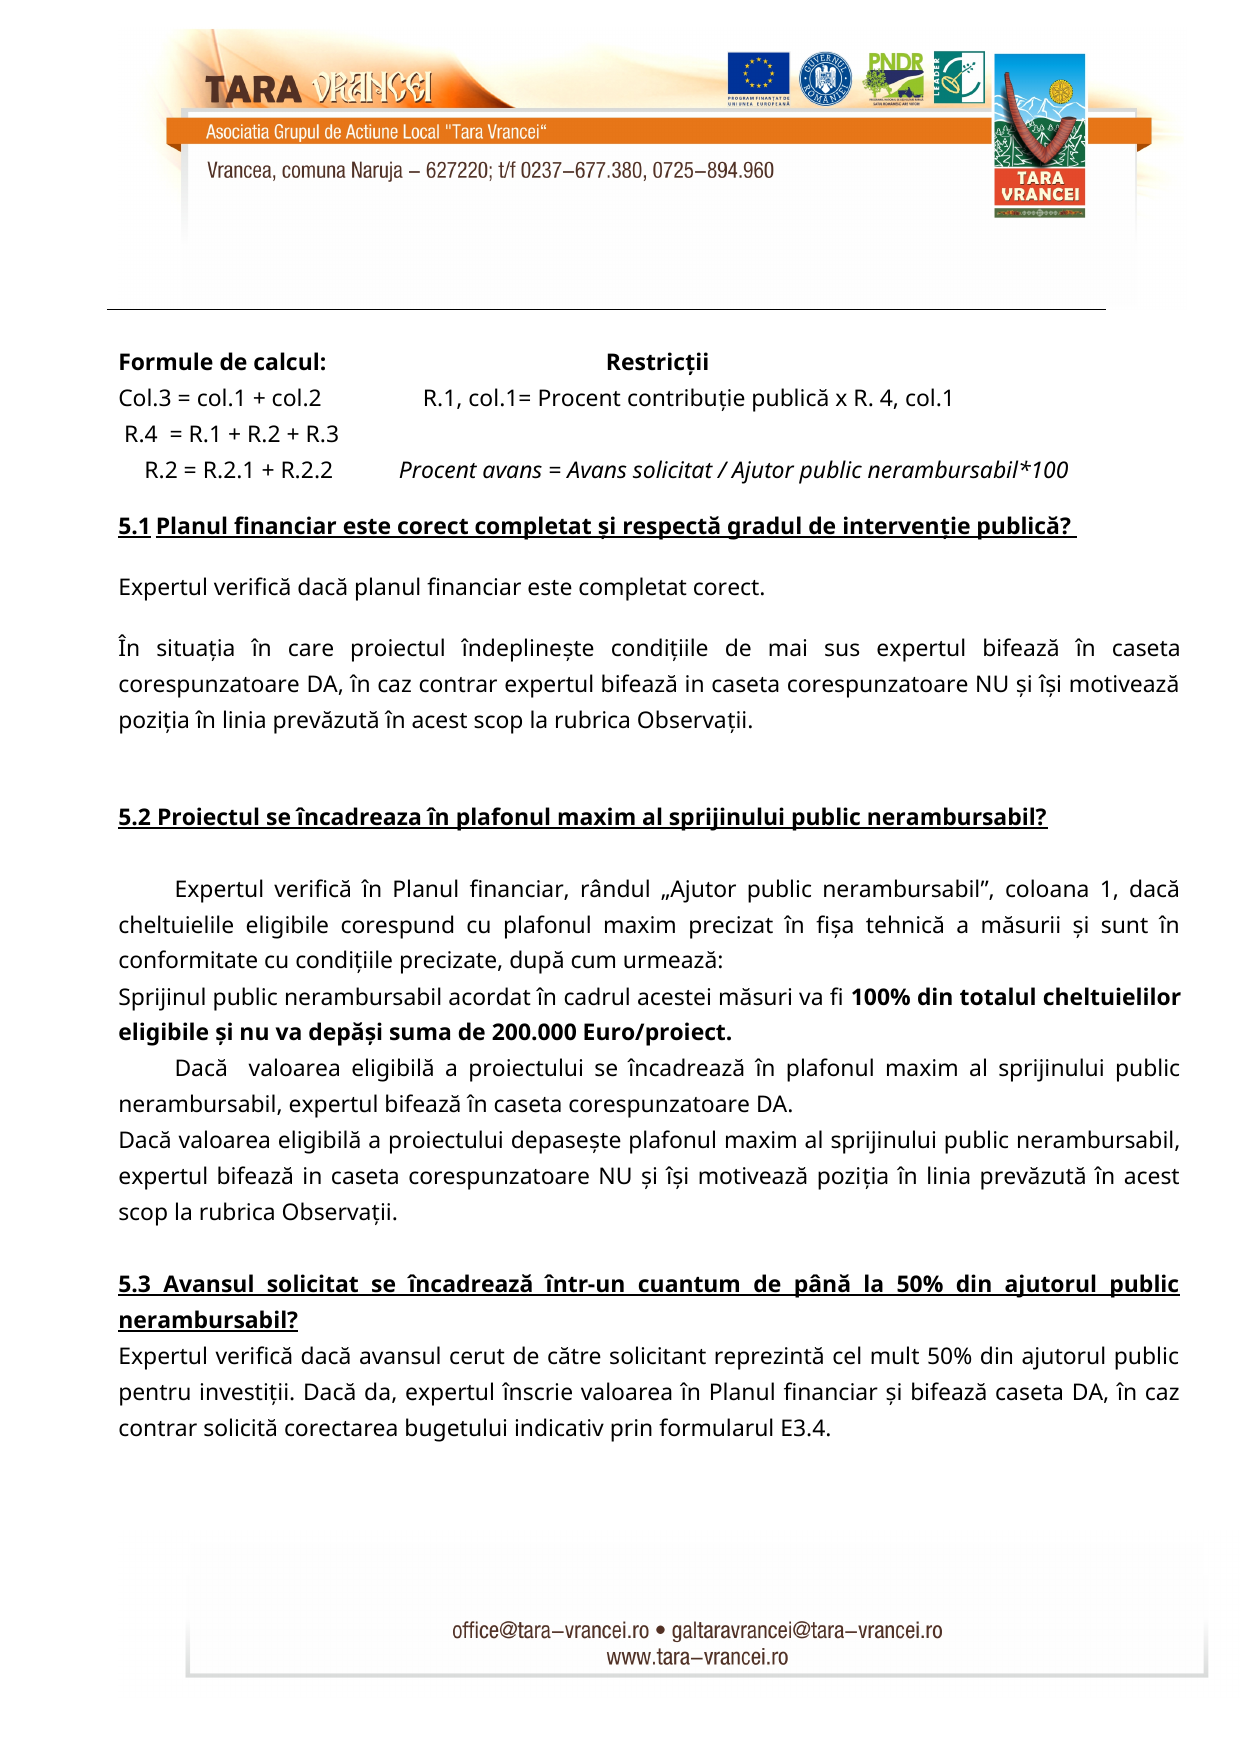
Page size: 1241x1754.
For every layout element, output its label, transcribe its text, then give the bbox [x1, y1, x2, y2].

text Expertul verifică dacă avansul cerut de către solicitant reprezintă cel mult 50% din ajutorul public pentru investiţii. Dacă da, expertul înscrie valoarea în Planul financiar şi bifează caseta DA, în caz contrar solicită corectarea bugetului indicativ prin formularul E3.4. [118, 1340, 1181, 1443]
text Expertul verifică dacă planul financiar este completat corect. [118, 571, 1181, 602]
text 5.2 Proiectul se încadreaza în plafonul maxim al sprijinului public nerambursabil? [118, 801, 1181, 832]
list Planul financiar este corect completat şi respectă gradul de intervenţie publică? [118, 510, 1181, 541]
picture [118, 27, 1187, 310]
text Dacă valoarea eligibilă a proiectului depasește plafonul maxim al sprijinului public nerambursabil, expertul bifează in caseta corespunzatoare NU şi îşi motivează poziţia în linia prevăzută în acest scop la rubrica Observaţii. [118, 1124, 1181, 1227]
text Expertul verifică în Planul financiar, rândul „Ajutor public nerambursabil”, coloana 1, dacă cheltuielile eligibile corespund cu plafonul maxim precizat în fișa tehnică a măsurii şi sunt în conformitate cu condițiile precizate, după cum urmează: [118, 873, 1181, 976]
text 5.3 Avansul solicitat se încadrează într-un cuantum de până la 50% din ajutorul public nerambursabil? [118, 1268, 1181, 1335]
text Sprijinul public nerambursabil acordat în cadrul acestei măsuri va fi 100% din totalul cheltuielilor eligibile și nu va depăși suma de 200.000 Euro/proiect. [118, 980, 1181, 1048]
picture [118, 1530, 1241, 1698]
text Dacă valoarea eligibilă a proiectului se încadrează în plafonul maxim al sprijinului public nerambursabil, expertul bifează în caseta corespunzatoare DA. [118, 1052, 1181, 1119]
table_header Formule de calcul: Restricţii Col.3 = col.1 + col.2 R.1, col.1= Procent contribuţie publică x R. 4, col.1 R.4 = R.1 + R.2 + R.3 R.2 = R.2.1 + R.2.2 Procent avans = Avans solicitat / Ajutor public nerambursabil*100 [107, 310, 1106, 510]
text În situația în care proiectul îndeplinește condițiile de mai sus expertul bifează în caseta corespunzatoare DA, în caz contrar expertul bifează in caseta corespunzatoare NU şi îşi motivează poziţia în linia prevăzută în acest scop la rubrica Observaţii. [118, 632, 1181, 735]
